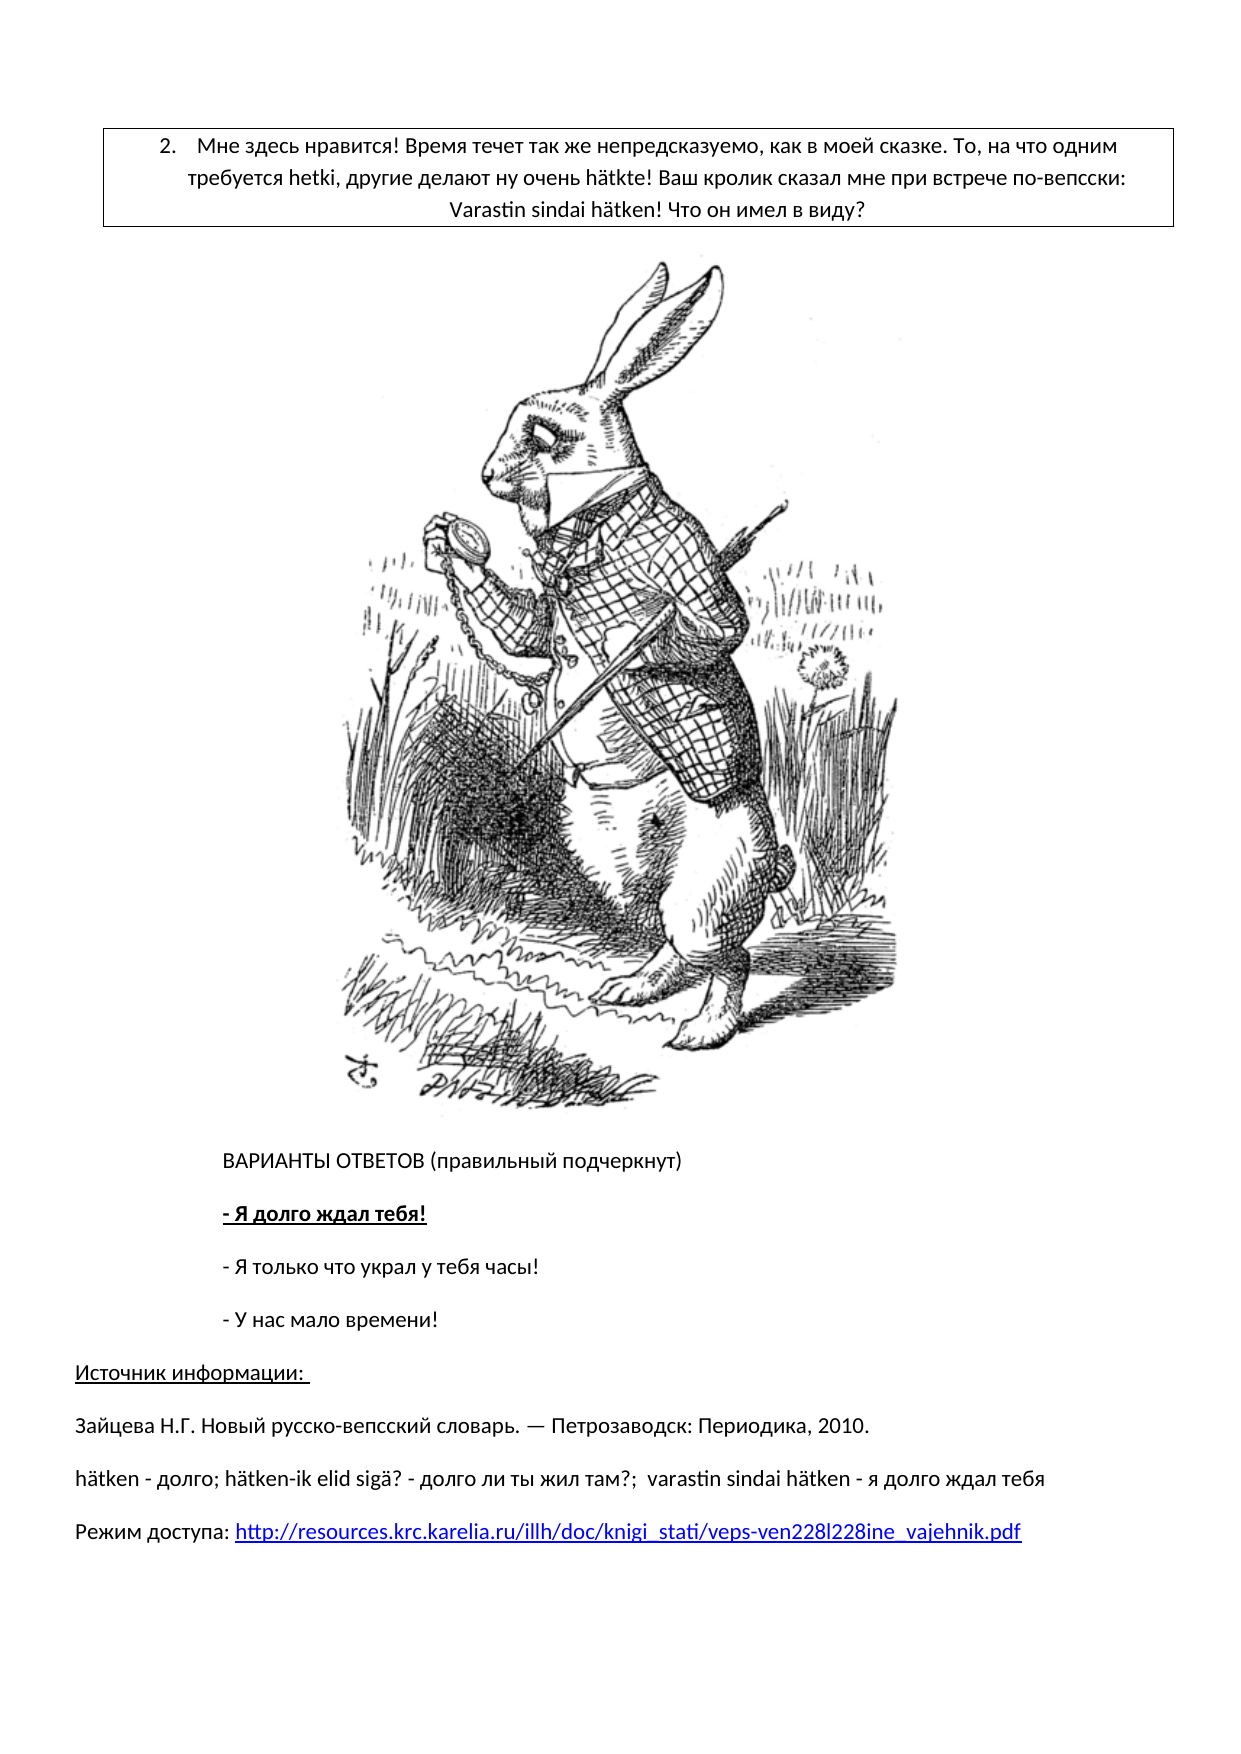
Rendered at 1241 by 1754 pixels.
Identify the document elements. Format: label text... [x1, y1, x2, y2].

text Зайцева Н.Г. Новый русско-вепсский словарь. — Петрозаводск: Периодика, 2010. [75, 1411, 1165, 1439]
text ВАРИАНТЫ ОТВЕТОВ (правильный подчеркнут) [222, 1146, 1165, 1174]
picture [336, 251, 904, 1122]
text - У нас мало времени! [222, 1305, 1165, 1333]
list Мне здесь нравится! Время течет так же непредсказуемо, как в моей сказке. То, на что одним требуется hetki, другие делают ну очень hätkte! Ваш кролик сказал мне при встрече по-вепсски: Varastin sindai hätken! Что он имел в виду? [104, 129, 1173, 226]
text Источник информации: [75, 1358, 1165, 1386]
text - Я только что украл у тебя часы! [222, 1252, 1165, 1280]
text hätken - долго; hätken-ik elid sigä? - долго ли ты жил там?; varastin sindai hätken - я долго ждал тебя [75, 1464, 1165, 1492]
text - Я долго ждал тебя! [222, 1199, 1165, 1227]
text Режим доступа: http://resources.krc.karelia.ru/illh/doc/knigi_stati/veps-ven228l228ine_vajehnik.pdf [75, 1517, 1165, 1545]
